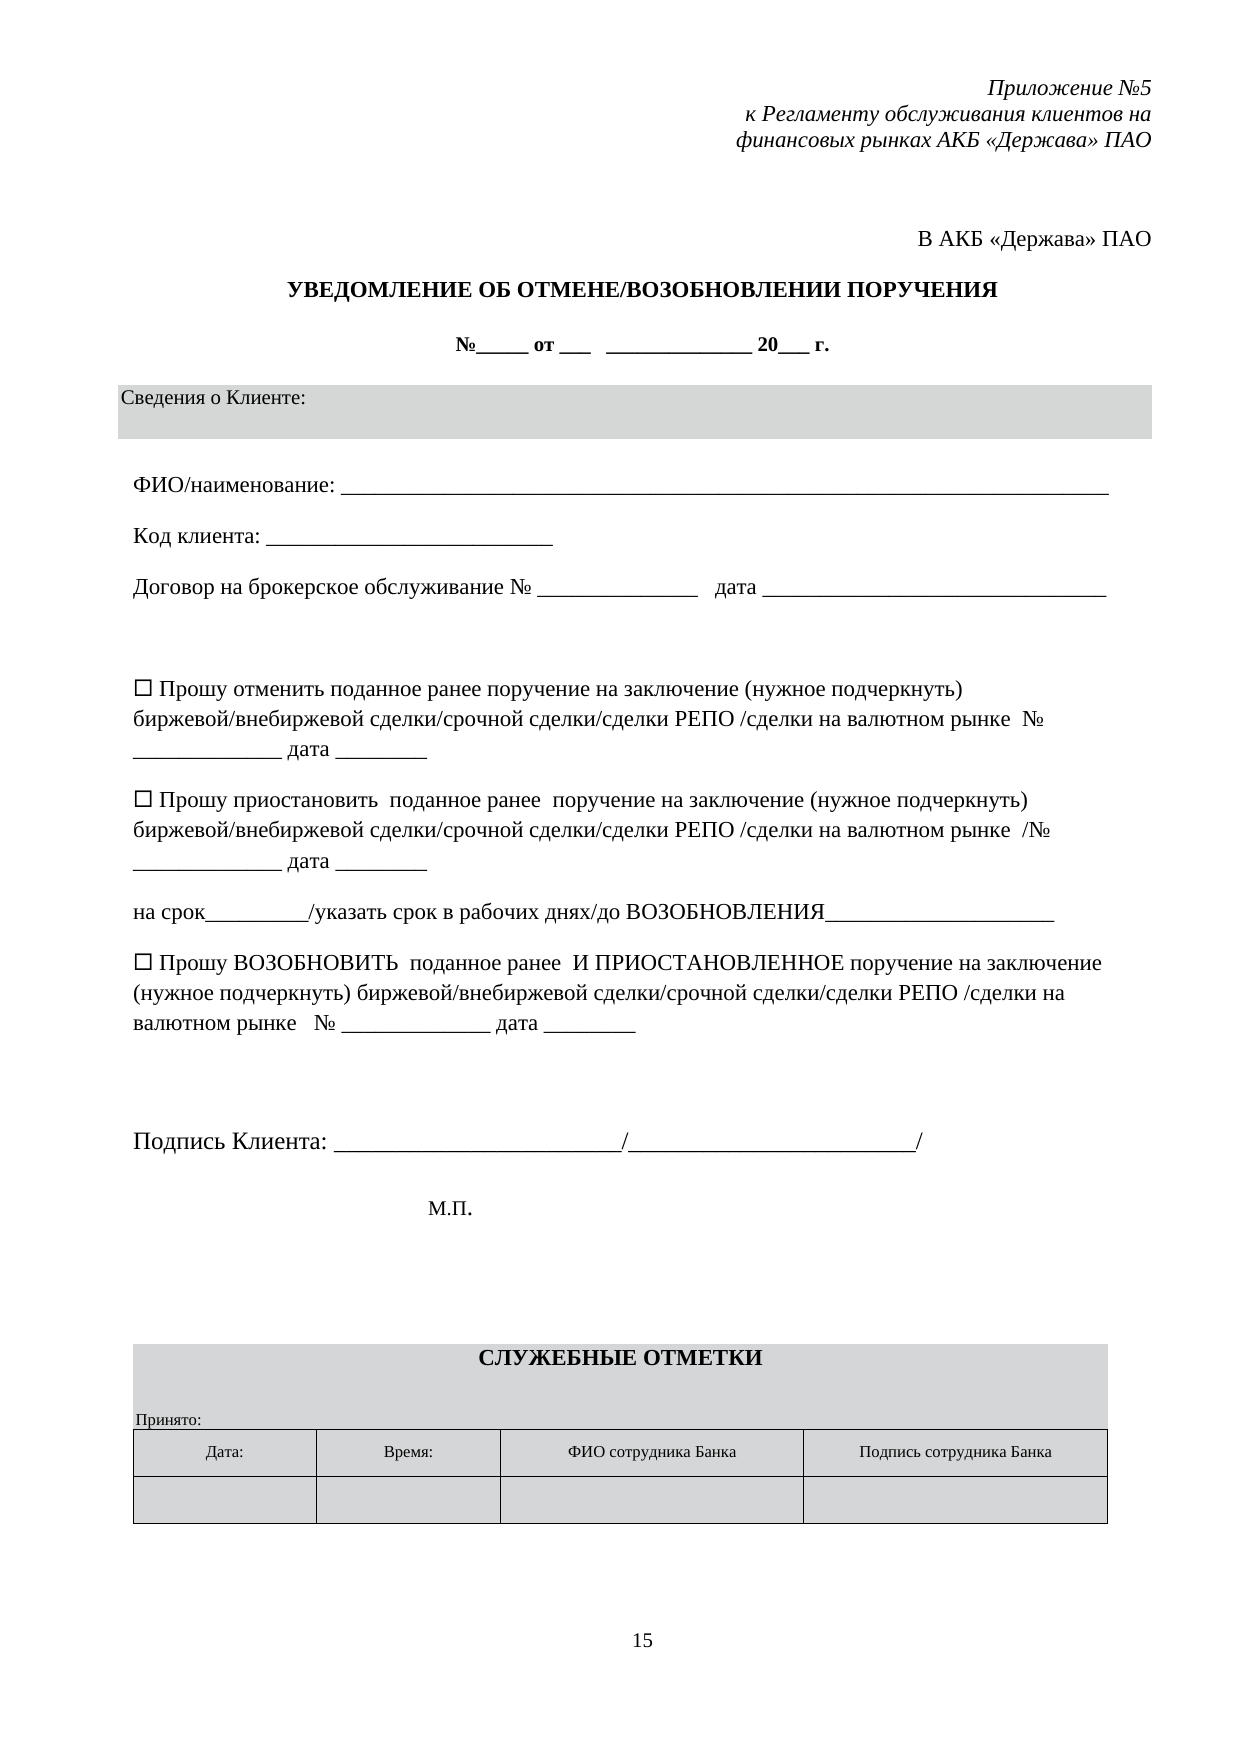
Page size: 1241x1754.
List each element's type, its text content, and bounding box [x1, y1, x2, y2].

text Прошу приостановить поданное ранее поручение на заключение (нужное подчеркнуть) биржевой/внебиржевой сделки/срочной сделки/сделки РЕПО /сделки на валютном рынке /№ _____________ дата ________ [133, 786, 1152, 873]
text М.П. [354, 1192, 1152, 1220]
text УВЕДОМЛЕНИЕ ОБ ОТМЕНЕ/ВОЗОБНОВЛЕНИИ ПОРУЧЕНИЯ [122, 276, 1163, 302]
table_cell [804, 1477, 1107, 1523]
table_cell Время: [317, 1430, 500, 1476]
text на срок_________/указать срок в рабочих днях/до ВОЗОБНОВЛЕНИЯ____________________ [133, 898, 1152, 924]
text Подпись Клиента: _______________________/_______________________/ [133, 1126, 1152, 1155]
table_header Сведения о Клиенте: [118, 385, 1152, 439]
table_cell ФИО сотрудника Банка [501, 1430, 803, 1476]
table_cell [134, 1477, 316, 1523]
table_cell Дата: [134, 1430, 316, 1476]
text Код клиента: _________________________ [133, 522, 1152, 548]
text №_____ от ___ ______________ 20___ г. [122, 332, 1163, 356]
table_header СЛУЖЕБНЫЕ ОТМЕТКИ [133, 1344, 1108, 1400]
text Договор на брокерское обслуживание № ______________ дата ______________________________ [133, 573, 1152, 599]
table_cell Подпись сотрудника Банка [804, 1430, 1107, 1476]
text В АКБ «Держава» ПАО [133, 225, 1152, 251]
table_cell [317, 1477, 500, 1523]
table_cell [501, 1477, 803, 1523]
text Прошу ВОЗОБНОВИТЬ поданное ранее И ПРИОСТАНОВЛЕННОЕ поручение на заключение (нужное подчеркнуть) биржевой/внебиржевой сделки/срочной сделки/сделки РЕПО /сделки на валютном рынке № _____________ дата ________ [133, 949, 1152, 1036]
text ФИО/наименование: ___________________________________________________________________ [133, 471, 1152, 497]
table_cell Принято: [133, 1400, 1108, 1429]
text Прошу отменить поданное ранее поручение на заключение (нужное подчеркнуть) биржевой/внебиржевой сделки/срочной сделки/сделки РЕПО /сделки на валютном рынке № _____________ дата ________ [133, 675, 1152, 762]
